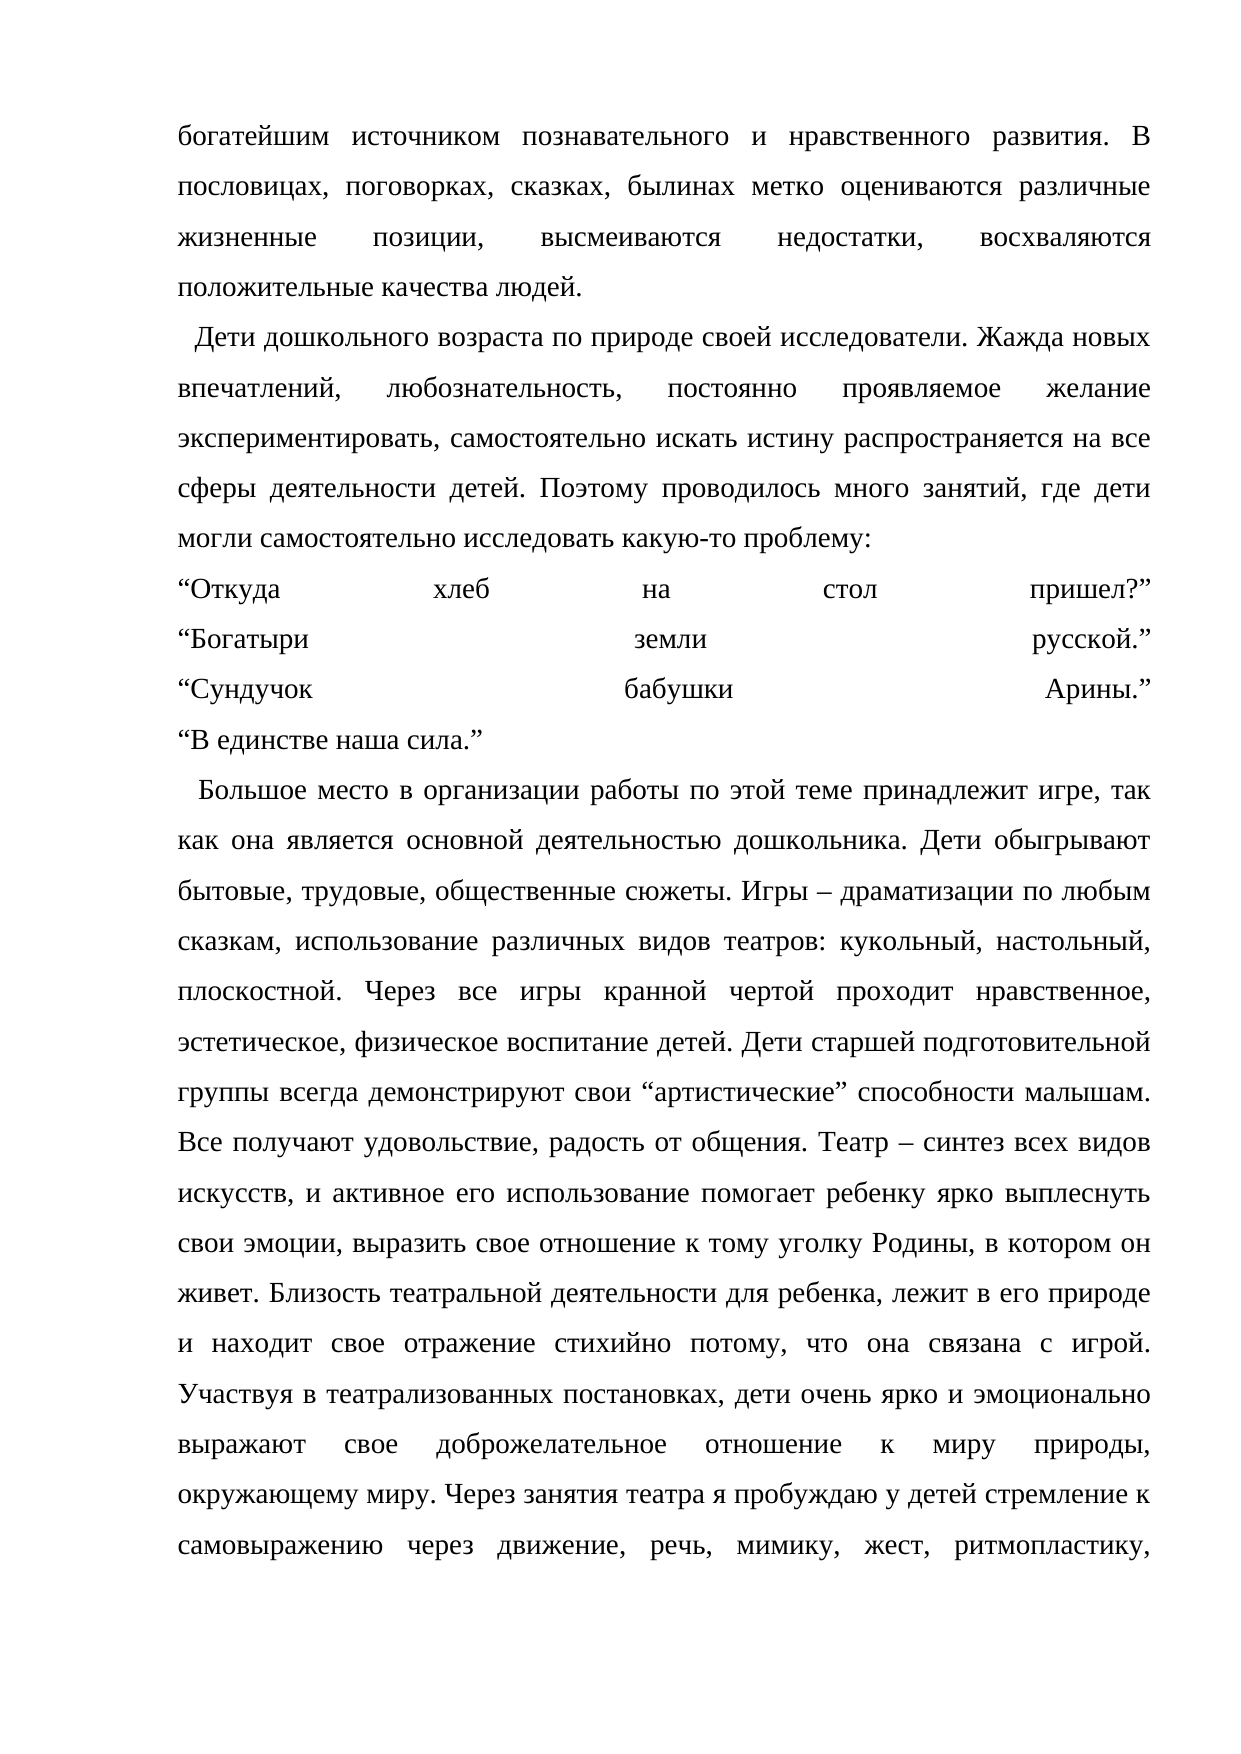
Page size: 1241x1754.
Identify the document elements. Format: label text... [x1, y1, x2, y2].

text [177, 118, 1152, 303]
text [177, 772, 1152, 1560]
text Дети дошкольного возраста по природе своей исследователи. Жажда новых впечатлений, любознательность, постоянно проявляемое желание экспериментировать, самостоятельно искать истину распространяется на все сферы деятельности детей. Поэтому проводилось много занятий, где дети могли самостоятельно исследовать какую-то проблему: [177, 319, 1152, 554]
text “Откуда хлеб на стол пришел?” “Богатыри земли русской.” “Сундучок бабушки Арины.” “В единстве наша сила.” [177, 571, 1152, 755]
